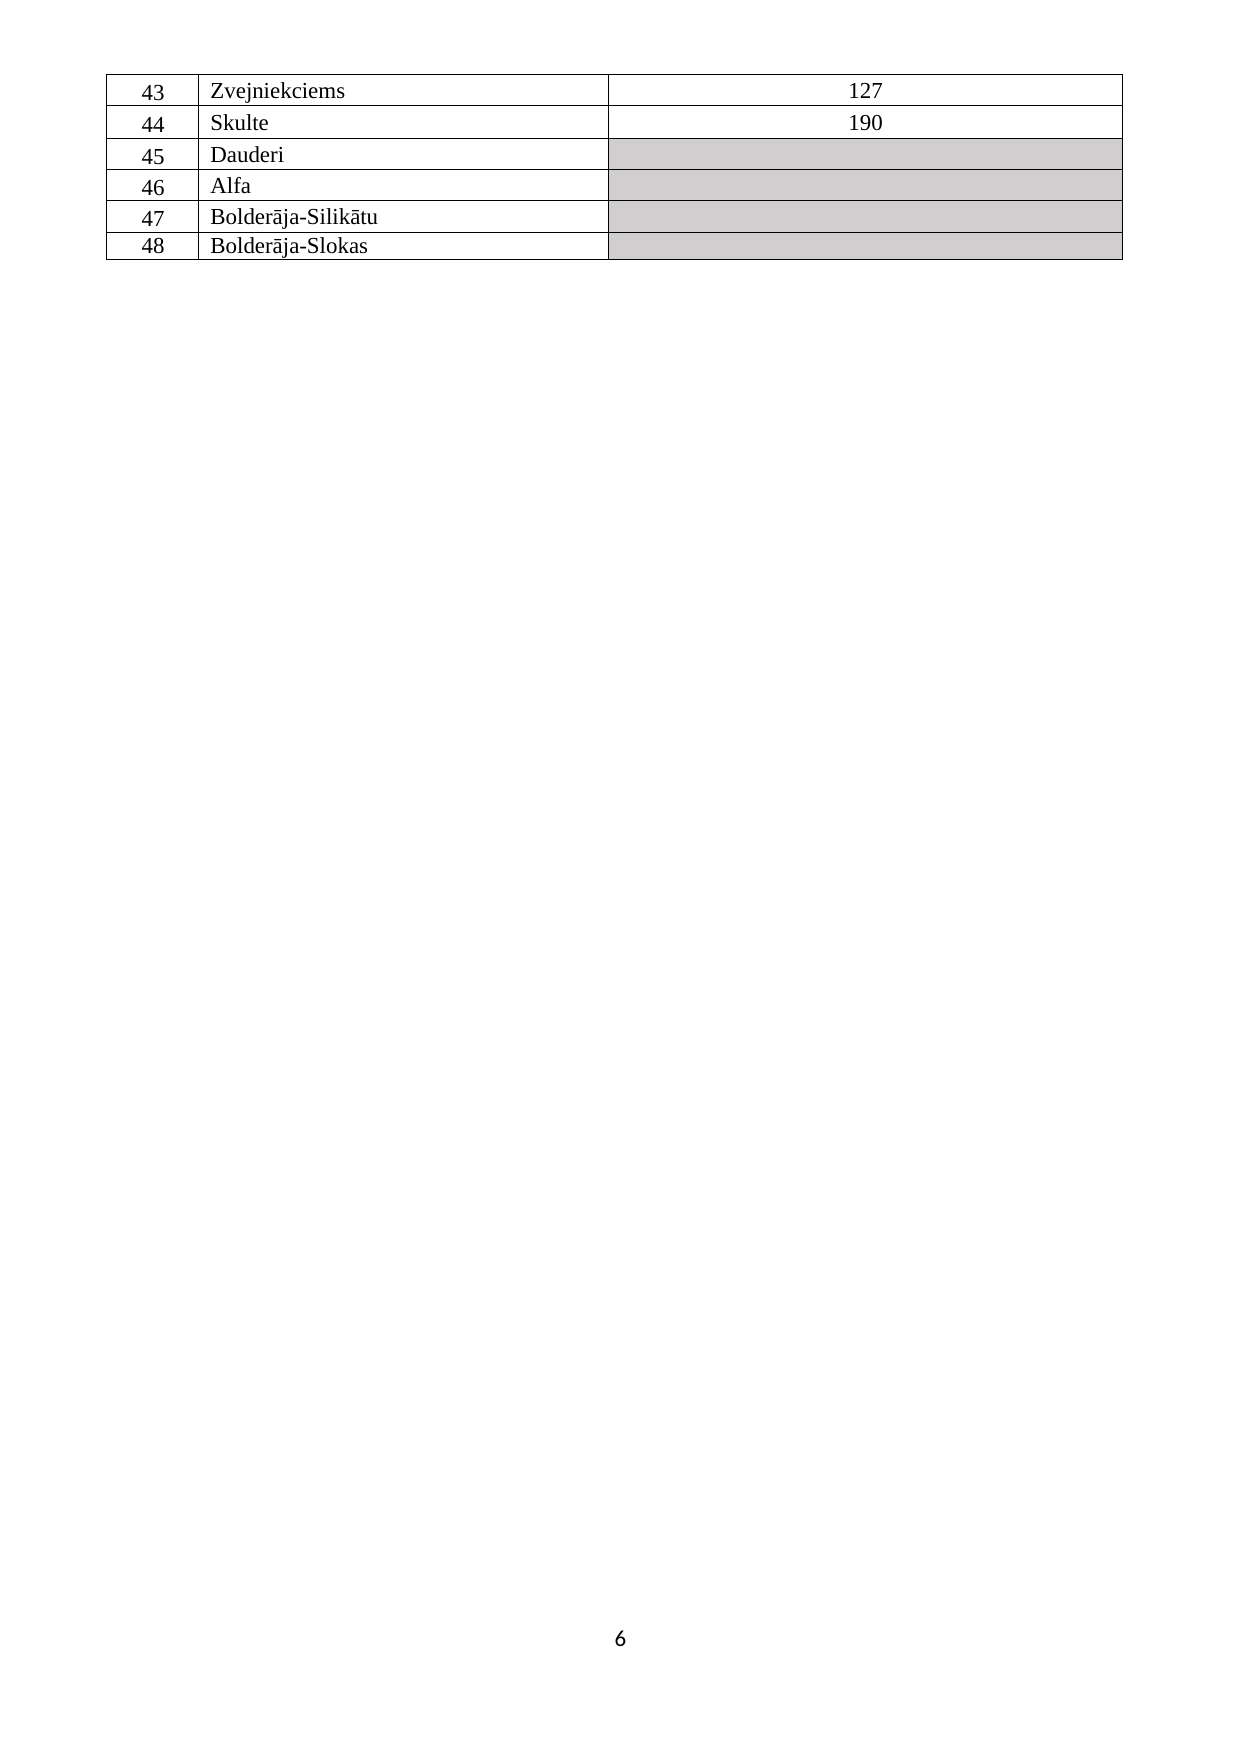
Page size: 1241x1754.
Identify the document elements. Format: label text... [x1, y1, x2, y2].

table_cell Dauderi [199, 139, 608, 169]
table_cell Skulte [199, 106, 608, 138]
table_cell 190 [609, 106, 1122, 138]
table_cell [609, 201, 1122, 232]
table_cell 45 [107, 139, 198, 169]
table_cell 48 [107, 233, 198, 259]
table_cell [609, 139, 1122, 169]
table_cell Alfa [199, 170, 608, 200]
table_cell Bolderāja-Silikātu [199, 201, 608, 232]
table_cell [609, 233, 1122, 259]
table_cell [609, 170, 1122, 200]
table_cell 127 [609, 75, 1122, 105]
table_cell 44 [107, 106, 198, 138]
table_cell Bolderāja-Slokas [199, 233, 608, 259]
table_cell 47 [107, 201, 198, 232]
table_cell 46 [107, 170, 198, 200]
table_cell Zvejniekciems [199, 75, 608, 105]
table_cell 43 [107, 75, 198, 105]
